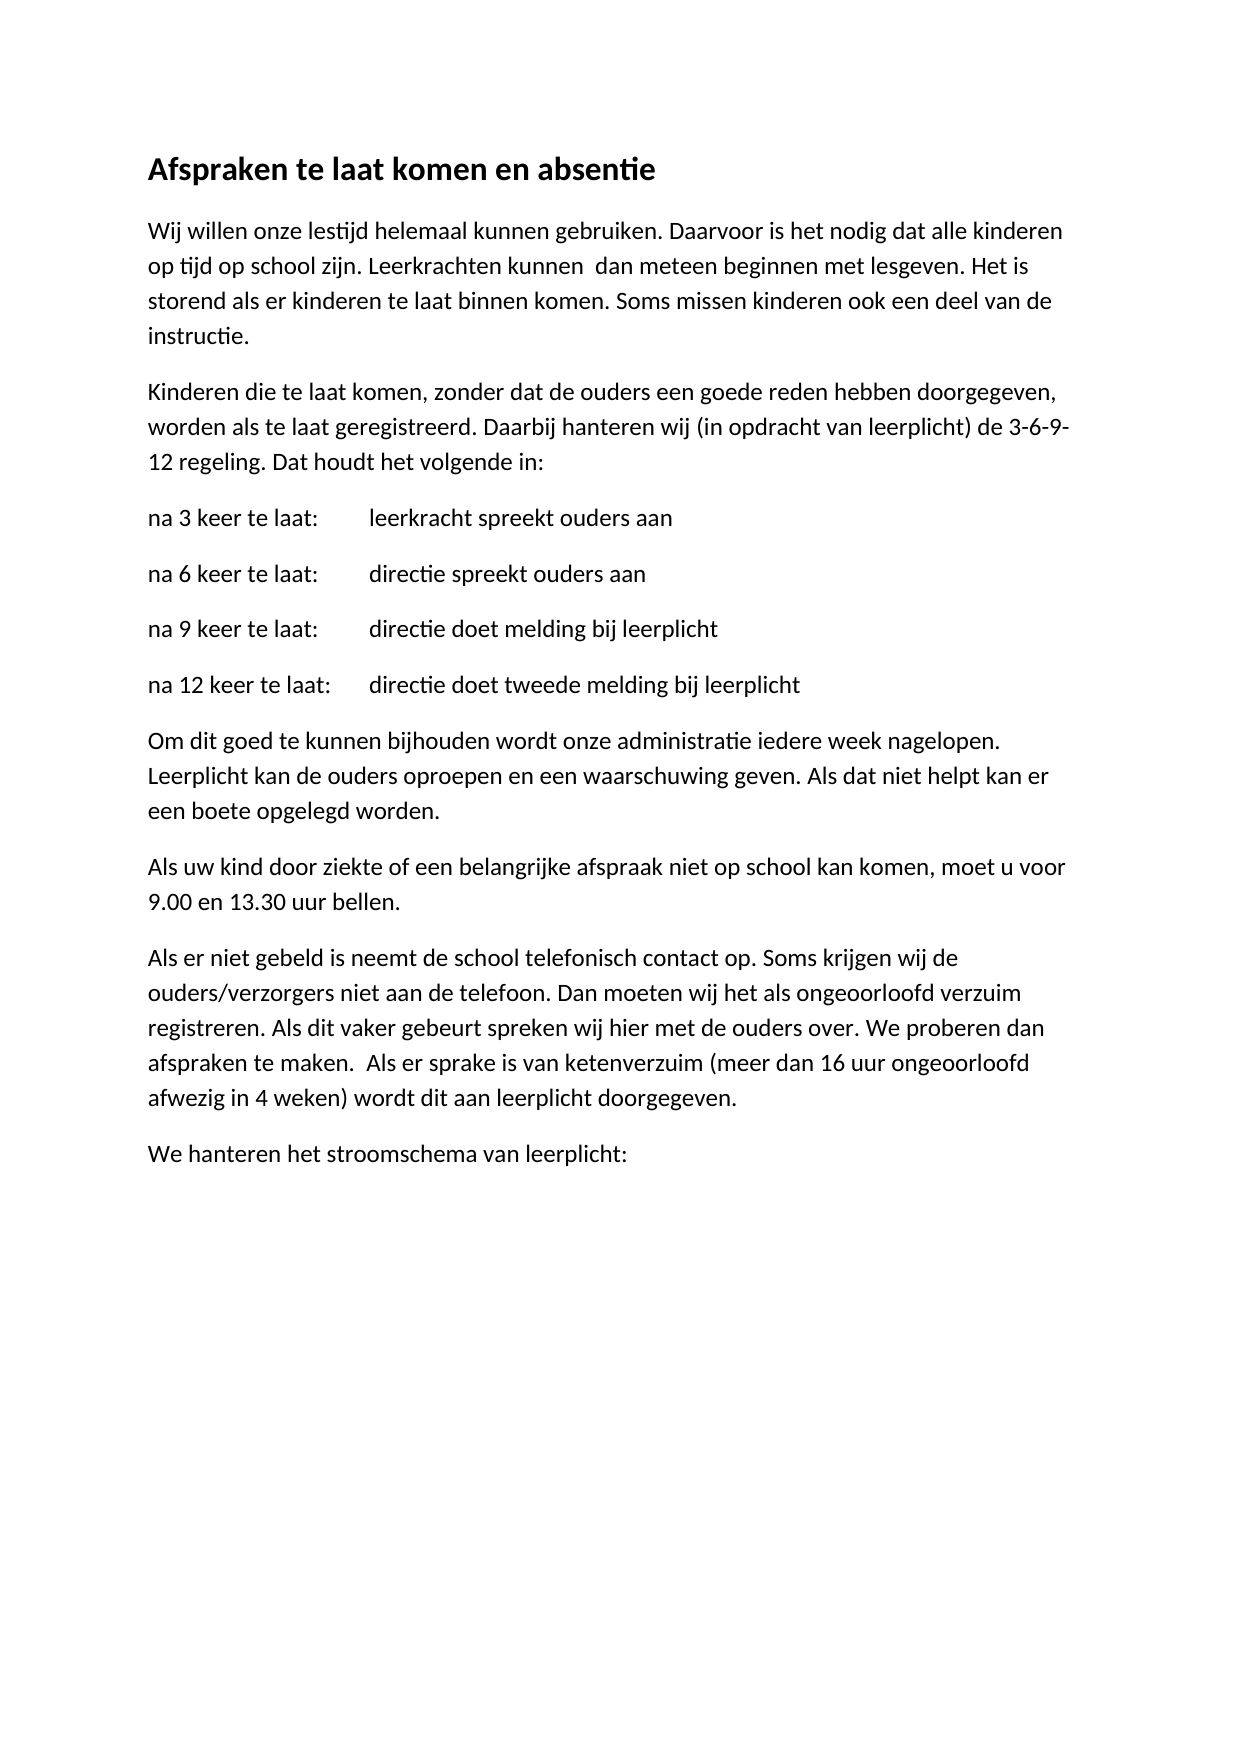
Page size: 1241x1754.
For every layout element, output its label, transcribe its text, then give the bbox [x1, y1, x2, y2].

text Om dit goed te kunnen bijhouden wordt onze administratie iedere week nagelopen. Leerplicht kan de ouders oproepen en een waarschuwing geven. Als dat niet helpt kan er een boete opgelegd worden. [148, 725, 1093, 826]
text na 6 keer te laat: directie spreekt ouders aan [148, 558, 1093, 588]
text We hanteren het stroomschema van leerplicht: [148, 1138, 1093, 1168]
text na 9 keer te laat: directie doet melding bij leerplicht [148, 613, 1093, 644]
text Als er niet gebeld is neemt de school telefonisch contact op. Soms krijgen wij de ouders/verzorgers niet aan de telefoon. Dan moeten wij het als ongeoorloofd verzuim registreren. Als dit vaker gebeurt spreken wij hier met de ouders over. We proberen dan afspraken te maken. Als er sprake is van ketenverzuim (meer dan 16 uur ongeoorloofd afwezig in 4 weken) wordt dit aan leerplicht doorgegeven. [148, 942, 1093, 1112]
text Kinderen die te laat komen, zonder dat de ouders een goede reden hebben doorgegeven, worden als te laat geregistreerd. Daarbij hanteren wij (in opdracht van leerplicht) de 3-6-9-12 regeling. Dat houdt het volgende in: [148, 376, 1093, 477]
text Afspraken te laat komen en absentie [148, 148, 1093, 188]
text Wij willen onze lestijd helemaal kunnen gebruiken. Daarvoor is het nodig dat alle kinderen op tijd op school zijn. Leerkrachten kunnen dan meteen beginnen met lesgeven. Het is storend als er kinderen te laat binnen komen. Soms missen kinderen ook een deel van de instructie. [148, 215, 1093, 351]
text Als uw kind door ziekte of een belangrijke afspraak niet op school kan komen, moet u voor 9.00 en 13.30 uur bellen. [148, 851, 1093, 917]
text na 12 keer te laat: directie doet tweede melding bij leerplicht [148, 669, 1093, 700]
text na 3 keer te laat: leerkracht spreekt ouders aan [148, 502, 1093, 532]
